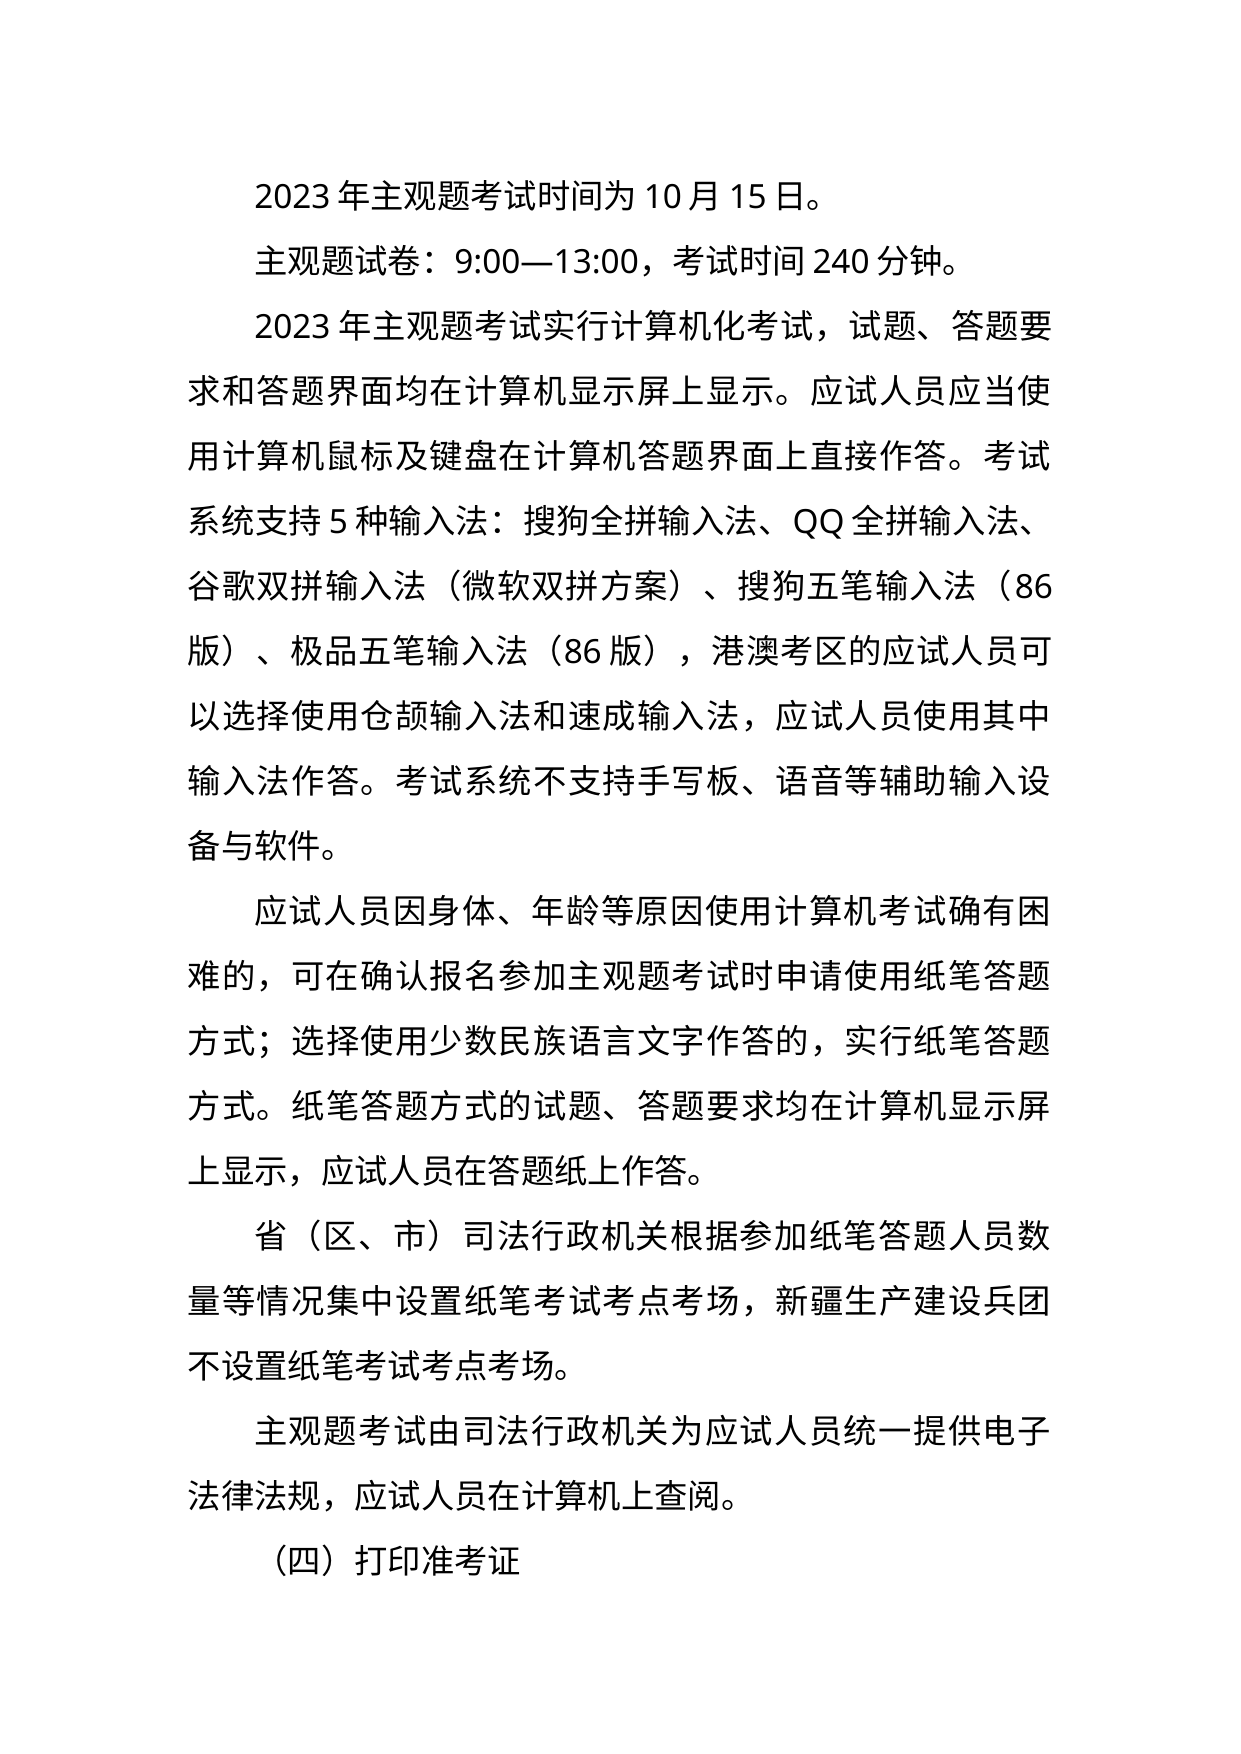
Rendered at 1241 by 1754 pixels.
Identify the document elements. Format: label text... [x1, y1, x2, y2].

text 2023年主观题考试时间为10月15日。 [187, 162, 1053, 227]
text 主观题考试由司法行政机关为应试人员统一提供电子法律法规，应试人员在计算机上查阅。 [187, 1397, 1053, 1527]
text 主观题试卷：9:00—13:00，考试时间240分钟。 [187, 227, 1053, 292]
text 应试人员因身体、年龄等原因使用计算机考试确有困难的，可在确认报名参加主观题考试时申请使用纸笔答题方式；选择使用少数民族语言文字作答的，实行纸笔答题方式。纸笔答题方式的试题、答题要求均在计算机显示屏上显示，应试人员在答题纸上作答。 [187, 877, 1053, 1202]
text 2023年主观题考试实行计算机化考试，试题、答题要求和答题界面均在计算机显示屏上显示。应试人员应当使用计算机鼠标及键盘在计算机答题界面上直接作答。考试系统支持5种输入法：搜狗全拼输入法、QQ全拼输入法、谷歌双拼输入法（微软双拼方案）、搜狗五笔输入法（86版）、极品五笔输入法（86版），港澳考区的应试人员可以选择使用仓颉输入法和速成输入法，应试人员使用其中输入法作答。考试系统不支持手写板、语音等辅助输入设备与软件。 [187, 292, 1053, 877]
text 省（区、市）司法行政机关根据参加纸笔答题人员数量等情况集中设置纸笔考试考点考场，新疆生产建设兵团不设置纸笔考试考点考场。 [187, 1202, 1053, 1397]
text （四）打印准考证 [187, 1527, 1053, 1592]
